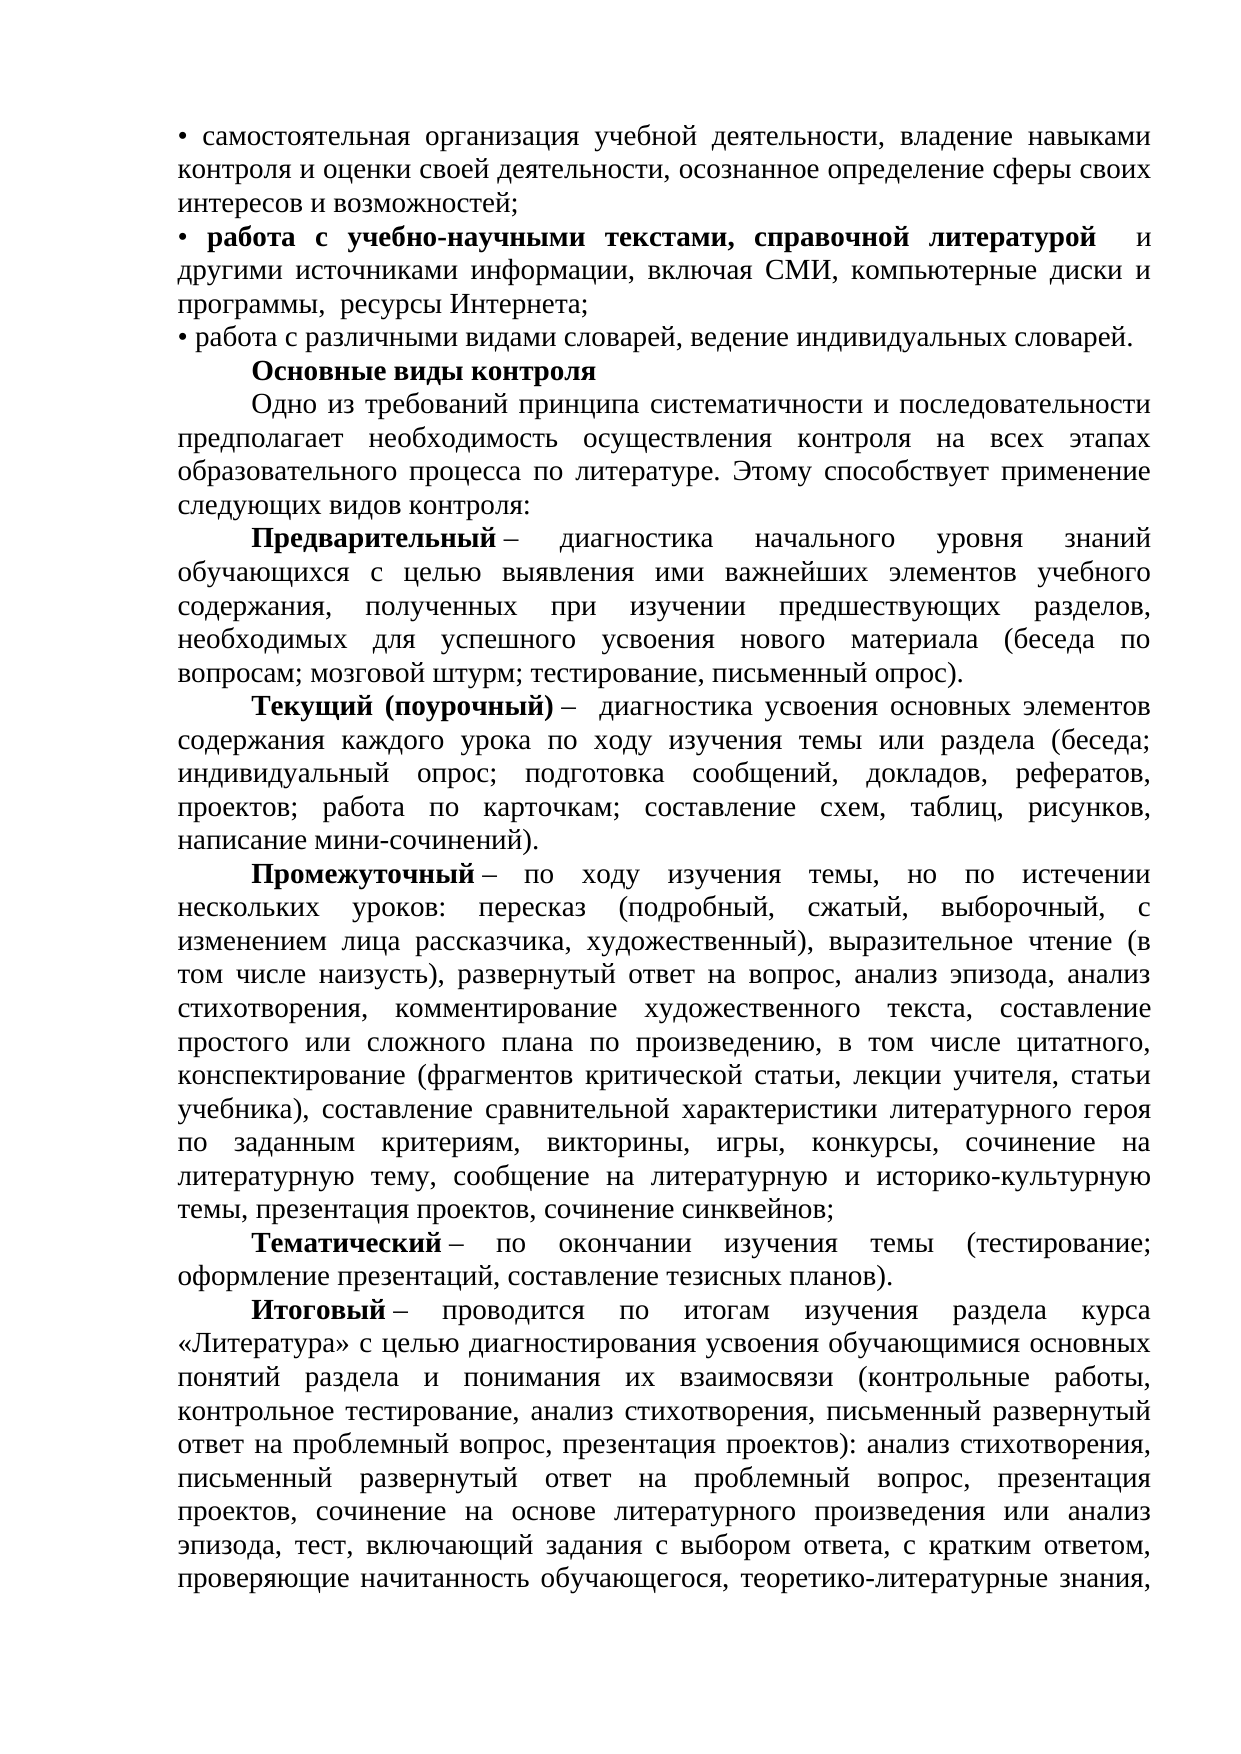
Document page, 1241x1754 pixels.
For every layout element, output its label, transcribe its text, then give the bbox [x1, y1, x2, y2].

text • работа с различными видами словарей, ведение индивидуальных словарей. [177, 319, 1152, 353]
text Предварительный – диагностика начального уровня знаний обучающихся с целью выявления ими важнейших элементов учебного содержания, полученных при изучении предшествующих разделов, необходимых для успешного усвоения нового материала (беседа по вопросам; мозговой штурм; тестирование, письменный опрос). [177, 521, 1152, 688]
text Промежуточный – по ходу изучения темы, но по истечении нескольких уроков: пересказ (подробный, сжатый, выборочный, с изменением лица рассказчика, художественный), выразительное чтение (в том числе наизусть), развернутый ответ на вопрос, анализ эпизода, анализ стихотворения, комментирование художественного текста, составление простого или сложного плана по произведению, в том числе цитатного, конспектирование (фрагментов критической статьи, лекции учителя, статьи учебника), составление сравнительной характеристики литературного героя по заданным критериям, викторины, игры, конкурсы, сочинение на литературную тему, сообщение на литературную и историко-культурную темы, презентация проектов, сочинение синквейнов; [177, 856, 1152, 1225]
text Основные виды контроля [177, 353, 1152, 386]
text Текущий (поурочный) – диагностика усвоения основных элементов содержания каждого урока по ходу изучения темы или раздела (беседа; индивидуальный опрос; подготовка сообщений, докладов, рефератов, проектов; работа по карточкам; составление схем, таблиц, рисунков, написание мини-сочинений). [177, 688, 1152, 856]
text Тематический – по окончании изучения темы (тестирование; оформление презентаций, составление тезисных планов). [177, 1225, 1152, 1292]
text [177, 1292, 1152, 1594]
text Одно из требований принципа систематичности и последовательности предполагает необходимость осуществления контроля на всех этапах образовательного процесса по литературе. Этому способствует применение следующих видов контроля: [177, 386, 1152, 521]
text • работа с учебно-научными текстами, справочной литературой и другими источниками информации, включая СМИ, компьютерные диски и программы, ресурсы Интернета; [177, 219, 1152, 319]
text • самостоятельная организация учебной деятельности, владение навыками контроля и оценки своей деятельности, осознанное определение сферы своих интересов и возможностей; [177, 118, 1152, 219]
